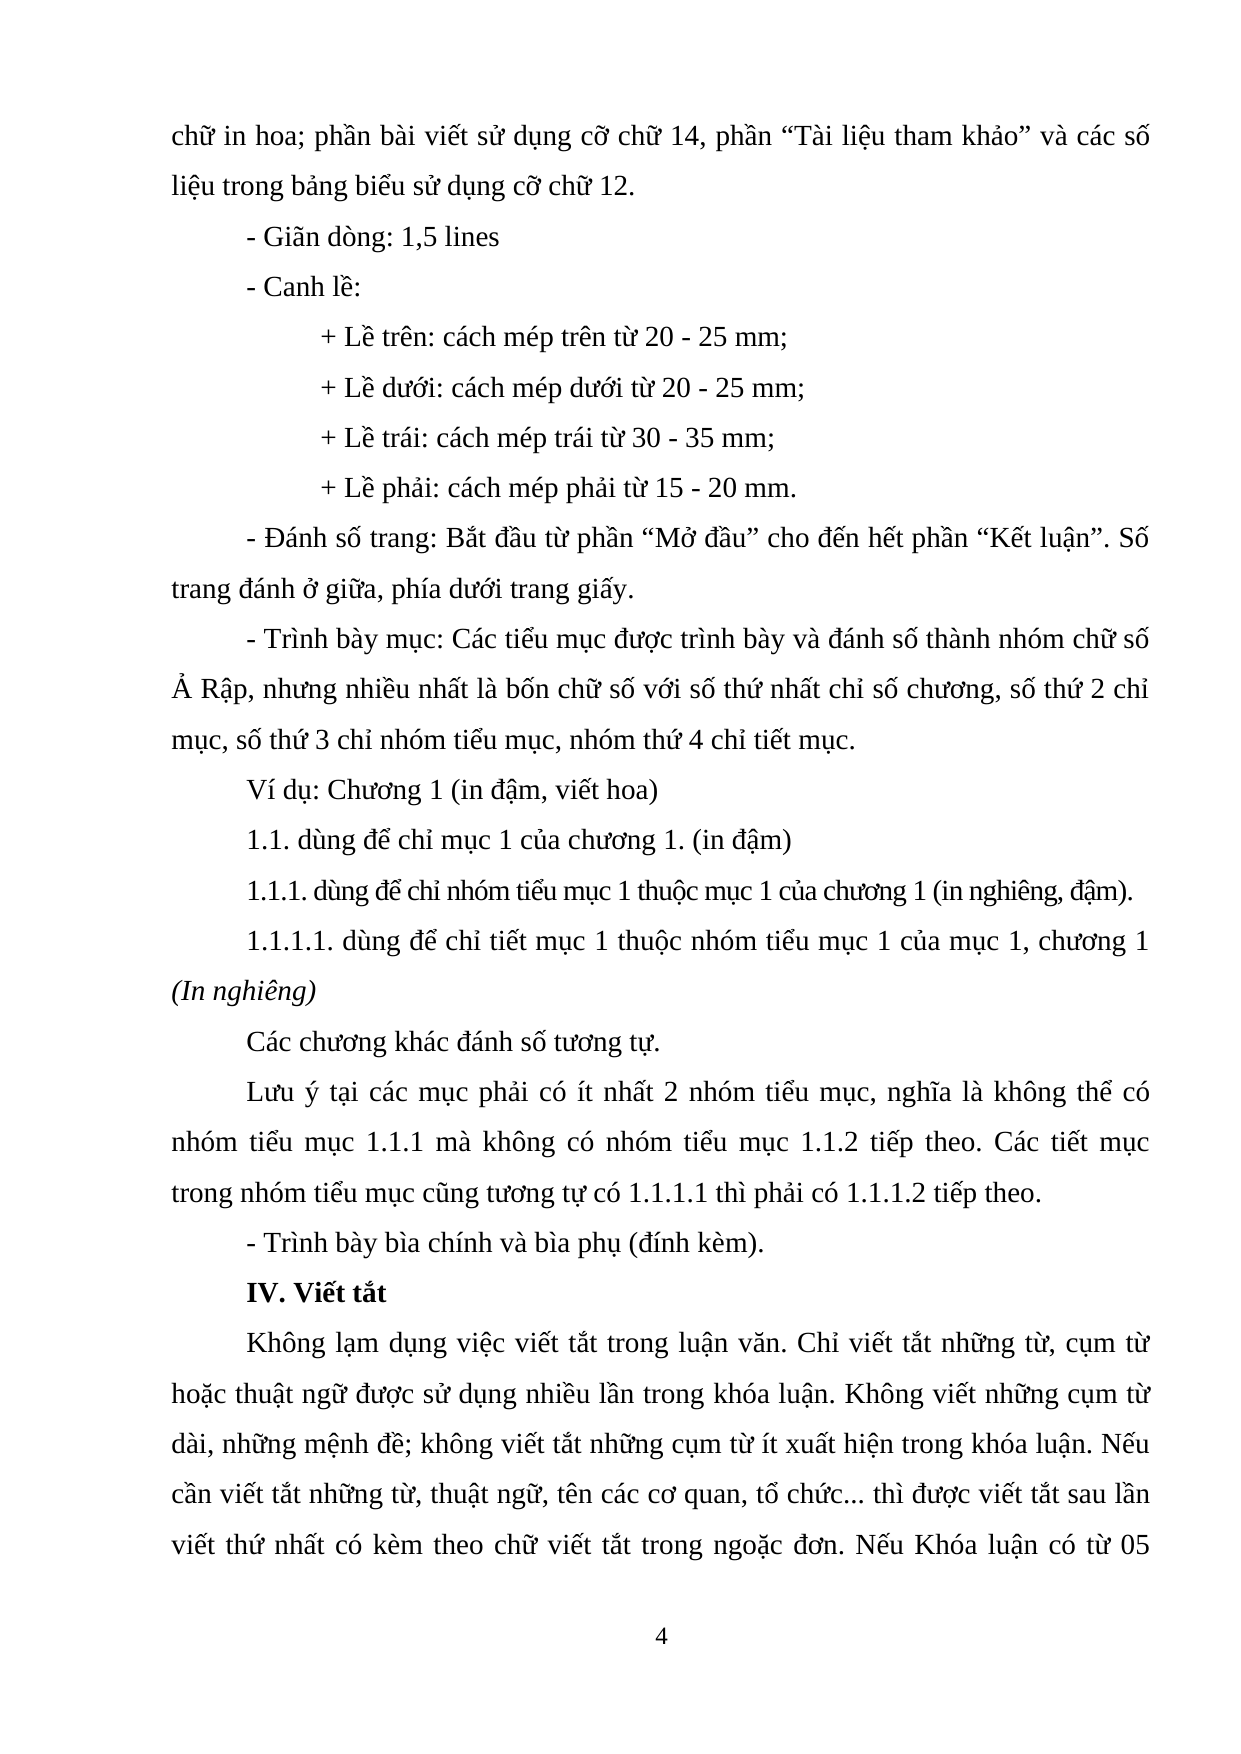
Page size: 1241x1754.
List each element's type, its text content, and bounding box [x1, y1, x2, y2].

text + Lề phải: cách mép phải từ 15 - 20 mm. [171, 470, 1152, 504]
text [171, 1326, 1152, 1560]
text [171, 118, 1152, 202]
text IV. Viết tắt [171, 1275, 1152, 1309]
text Lưu ý tại các mục phải có ít nhất 2 nhóm tiểu mục, nghĩa là không thể có nhóm tiểu mục 1.1.1 mà không có nhóm tiểu mục 1.1.2 tiếp theo. Các tiết mục trong nhóm tiểu mục cũng tương tự có 1.1.1.1 thì phải có 1.1.1.2 tiếp theo. [171, 1074, 1152, 1208]
text 1.1.1. dùng để chỉ nhóm tiểu mục 1 thuộc mục 1 của chương 1 (in nghiêng, đậm). [171, 873, 1152, 906]
text Ví dụ: Chương 1 (in đậm, viết hoa) [171, 772, 1152, 806]
text + Lề trên: cách mép trên từ 20 - 25 mm; [171, 319, 1152, 353]
text + Lề trái: cách mép trái từ 30 - 35 mm; [171, 420, 1152, 453]
text - Trình bày mục: Các tiểu mục được trình bày và đánh số thành nhóm chữ số Ả Rập, nhưng nhiều nhất là bốn chữ số với số thứ nhất chỉ số chương, số thứ 2 chỉ mục, số thứ 3 chỉ nhóm tiểu mục, nhóm thứ 4 chỉ tiết mục. [171, 621, 1152, 755]
text 1.1. dùng để chỉ mục 1 của chương 1. (in đậm) [171, 822, 1152, 856]
text + Lề dưới: cách mép dưới từ 20 - 25 mm; [171, 370, 1152, 403]
text - Trình bày bìa chính và bìa phụ (đính kèm). [171, 1225, 1152, 1258]
text - Đánh số trang: Bắt đầu từ phần “Mở đầu” cho đến hết phần “Kết luận”. Số trang đánh ở giữa, phía dưới trang giấy. [171, 521, 1152, 604]
text - Canh lề: [171, 269, 1152, 303]
text Các chương khác đánh số tương tự. [171, 1024, 1152, 1057]
text 1.1.1.1. dùng để chỉ tiết mục 1 thuộc nhóm tiểu mục 1 của mục 1, chương 1 (In nghiêng) [171, 923, 1152, 1007]
text - Giãn dòng: 1,5 lines [171, 219, 1152, 252]
